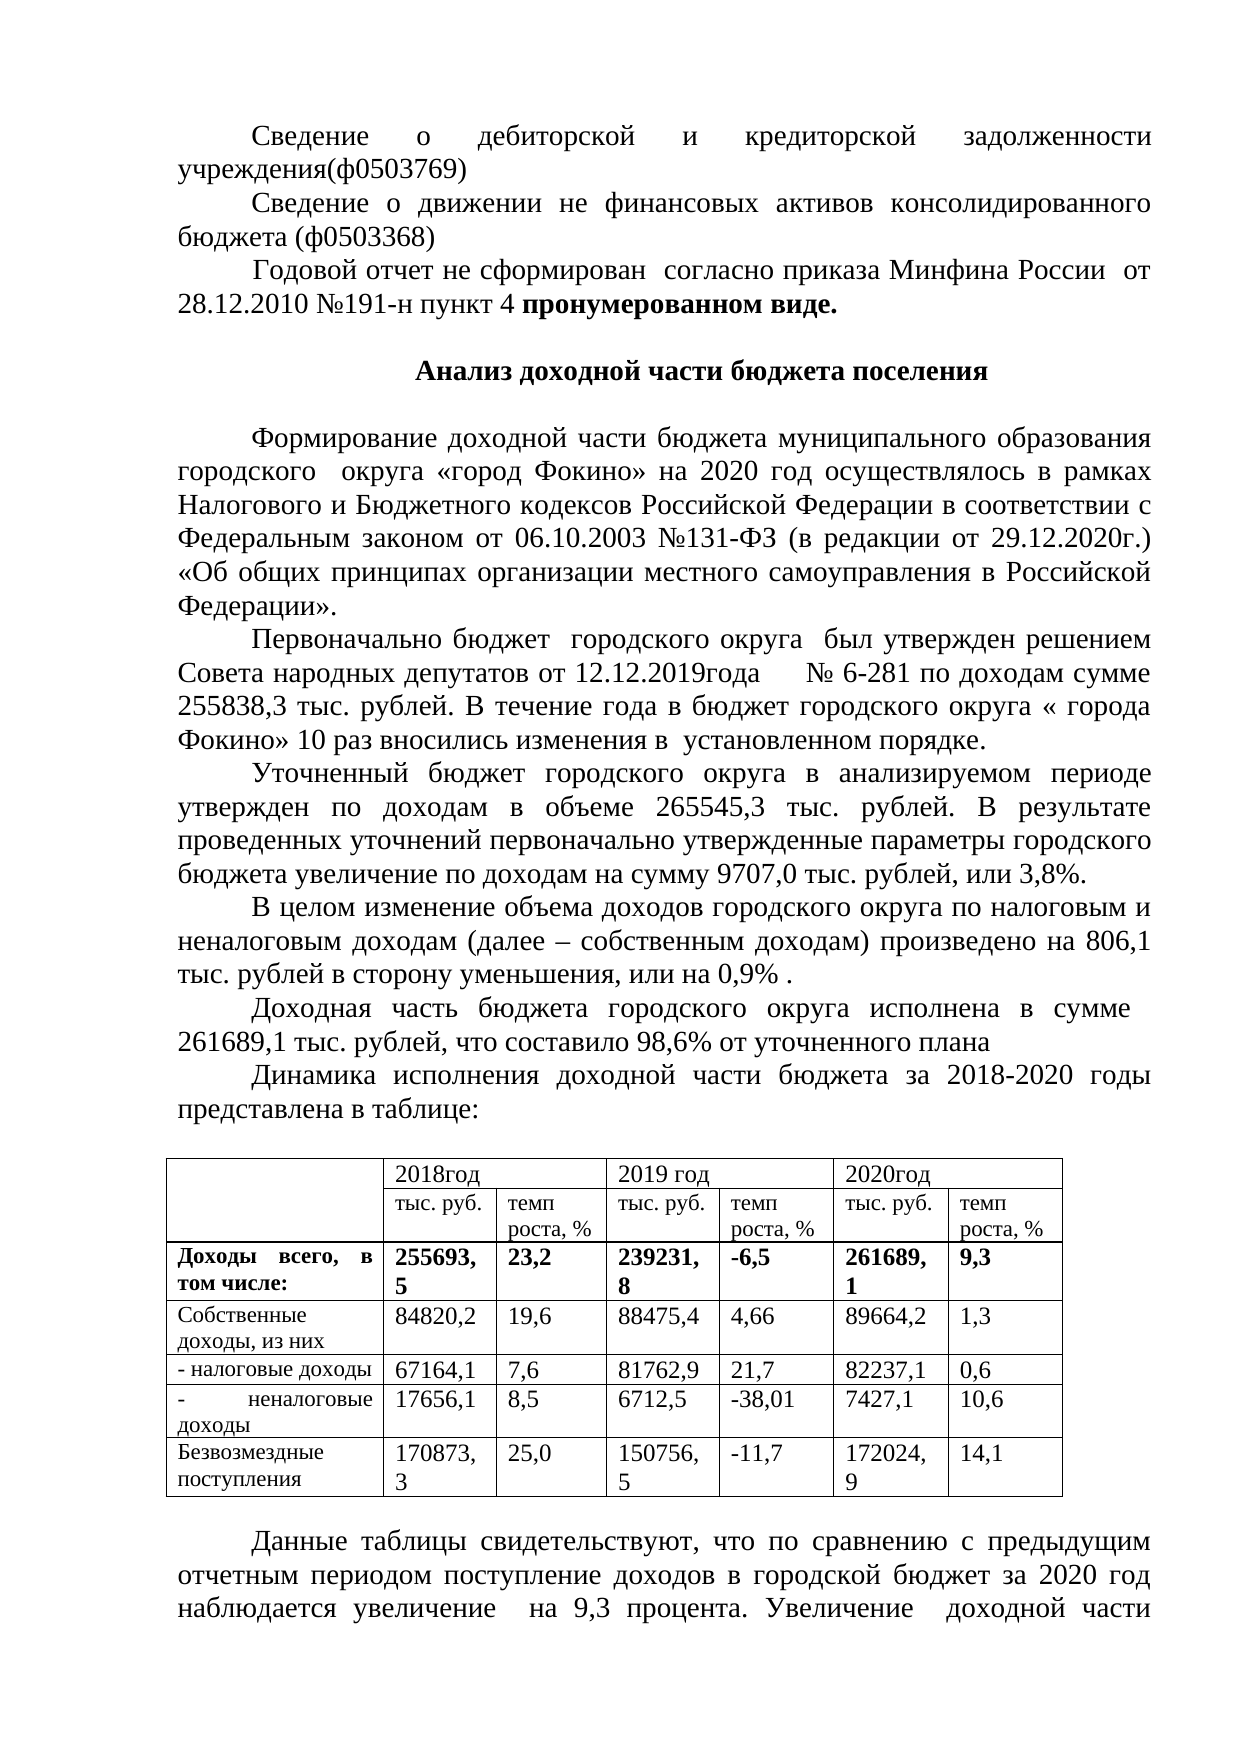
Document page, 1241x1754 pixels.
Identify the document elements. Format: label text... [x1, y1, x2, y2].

table_cell -38,01 [720, 1385, 833, 1437]
table_cell 19,6 [497, 1301, 606, 1354]
table_header 2019 год [607, 1159, 833, 1188]
table_cell 10,6 [949, 1385, 1062, 1437]
table_cell 255693,5 [384, 1243, 496, 1300]
text Формирование доходной части бюджета муниципального образования городского округа «город Фокино» на 2020 год осуществлялось в рамках Налогового и Бюджетного кодексов Российской Федерации в соответствии с Федеральным законом от 06.10.2003 №131-ФЗ (в редакции от 29.12.2020г.) «Об общих принципах организации местного самоуправления в Российской Федерации». [177, 420, 1152, 621]
text Годовой отчет не сформирован согласно приказа Минфина России от 28.12.2010 №191-н пункт 4 пронумерованном виде. [177, 252, 1152, 319]
table_cell 88475,4 [607, 1301, 719, 1354]
table_cell 8,5 [497, 1385, 606, 1437]
table_cell -11,7 [720, 1438, 833, 1496]
table_cell 14,1 [949, 1438, 1062, 1496]
table_cell 261689,1 [834, 1243, 948, 1300]
table_cell темп роста, % [720, 1189, 833, 1241]
table_cell 17656,1 [384, 1385, 496, 1437]
table_cell -6,5 [720, 1243, 833, 1300]
table_header 2020год [834, 1159, 1062, 1188]
table_cell 9,3 [949, 1243, 1062, 1300]
text Сведение о дебиторской и кредиторской задолженности учреждения(ф0503769) [177, 118, 1152, 185]
table_cell тыс. руб. [384, 1189, 496, 1241]
table_cell 4,66 [720, 1301, 833, 1354]
table_cell тыс. руб. [607, 1189, 719, 1241]
text Анализ доходной части бюджета поселения [177, 353, 1152, 386]
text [177, 1523, 1152, 1624]
text Первоначально бюджет городского округа был утвержден решением Совета народных депутатов от 12.12.2019года № 6-281 по доходам сумме 255838,3 тыс. рублей. В течение года в бюджет городского округа « города Фокино» 10 раз вносились изменения в установленном порядке. [177, 621, 1152, 755]
table_cell 21,7 [720, 1355, 833, 1383]
table_cell - налоговые доходы [167, 1355, 383, 1383]
table_cell 67164,1 [384, 1355, 496, 1383]
table_cell темп роста, % [497, 1189, 606, 1241]
table_cell 7,6 [497, 1355, 606, 1383]
text Доходная часть бюджета городского округа исполнена в сумме 261689,1 тыс. рублей, что составило 98,6% от уточненного плана [177, 990, 1152, 1057]
table_header 2018год [384, 1159, 606, 1188]
table_cell 82237,1 [834, 1355, 948, 1383]
text Сведение о движении не финансовых активов консолидированного бюджета (ф0503368) [177, 185, 1152, 252]
table_cell 7427,1 [834, 1385, 948, 1437]
text Динамика исполнения доходной части бюджета за 2018-2020 годы представлена в таблице: [177, 1057, 1152, 1124]
table_cell тыс. руб. [834, 1189, 948, 1241]
table_cell 150756,5 [607, 1438, 719, 1496]
table_cell 1,3 [949, 1301, 1062, 1354]
table_cell 81762,9 [607, 1355, 719, 1383]
table_cell 0,6 [949, 1355, 1062, 1383]
text Уточненный бюджет городского округа в анализируемом периоде утвержден по доходам в объеме 265545,3 тыс. рублей. В результате проведенных уточнений первоначально утвержденные параметры городского бюджета увеличение по доходам на сумму 9707,0 тыс. рублей, или 3,8%. [177, 755, 1152, 889]
table_cell - неналоговые доходы [167, 1385, 383, 1437]
table_cell 25,0 [497, 1438, 606, 1496]
table_cell темп роста, % [949, 1189, 1062, 1241]
table_cell 239231,8 [607, 1243, 719, 1300]
table_cell 89664,2 [834, 1301, 948, 1354]
table_cell 6712,5 [607, 1385, 719, 1437]
text В целом изменение объема доходов городского округа по налоговым и неналоговым доходам (далее – собственным доходам) произведено на 806,1 тыс. рублей в сторону уменьшения, или на 0,9% . [177, 889, 1152, 990]
table_cell Безвозмездные поступления [167, 1438, 383, 1496]
table_cell 23,2 [497, 1243, 606, 1300]
table_cell 172024,9 [834, 1438, 948, 1496]
table_header [167, 1159, 383, 1241]
table_cell 170873,3 [384, 1438, 496, 1496]
table_cell 84820,2 [384, 1301, 496, 1354]
table_cell Собственные доходы, из них [167, 1301, 383, 1354]
table_cell Доходы всего, в том числе: [167, 1243, 383, 1300]
